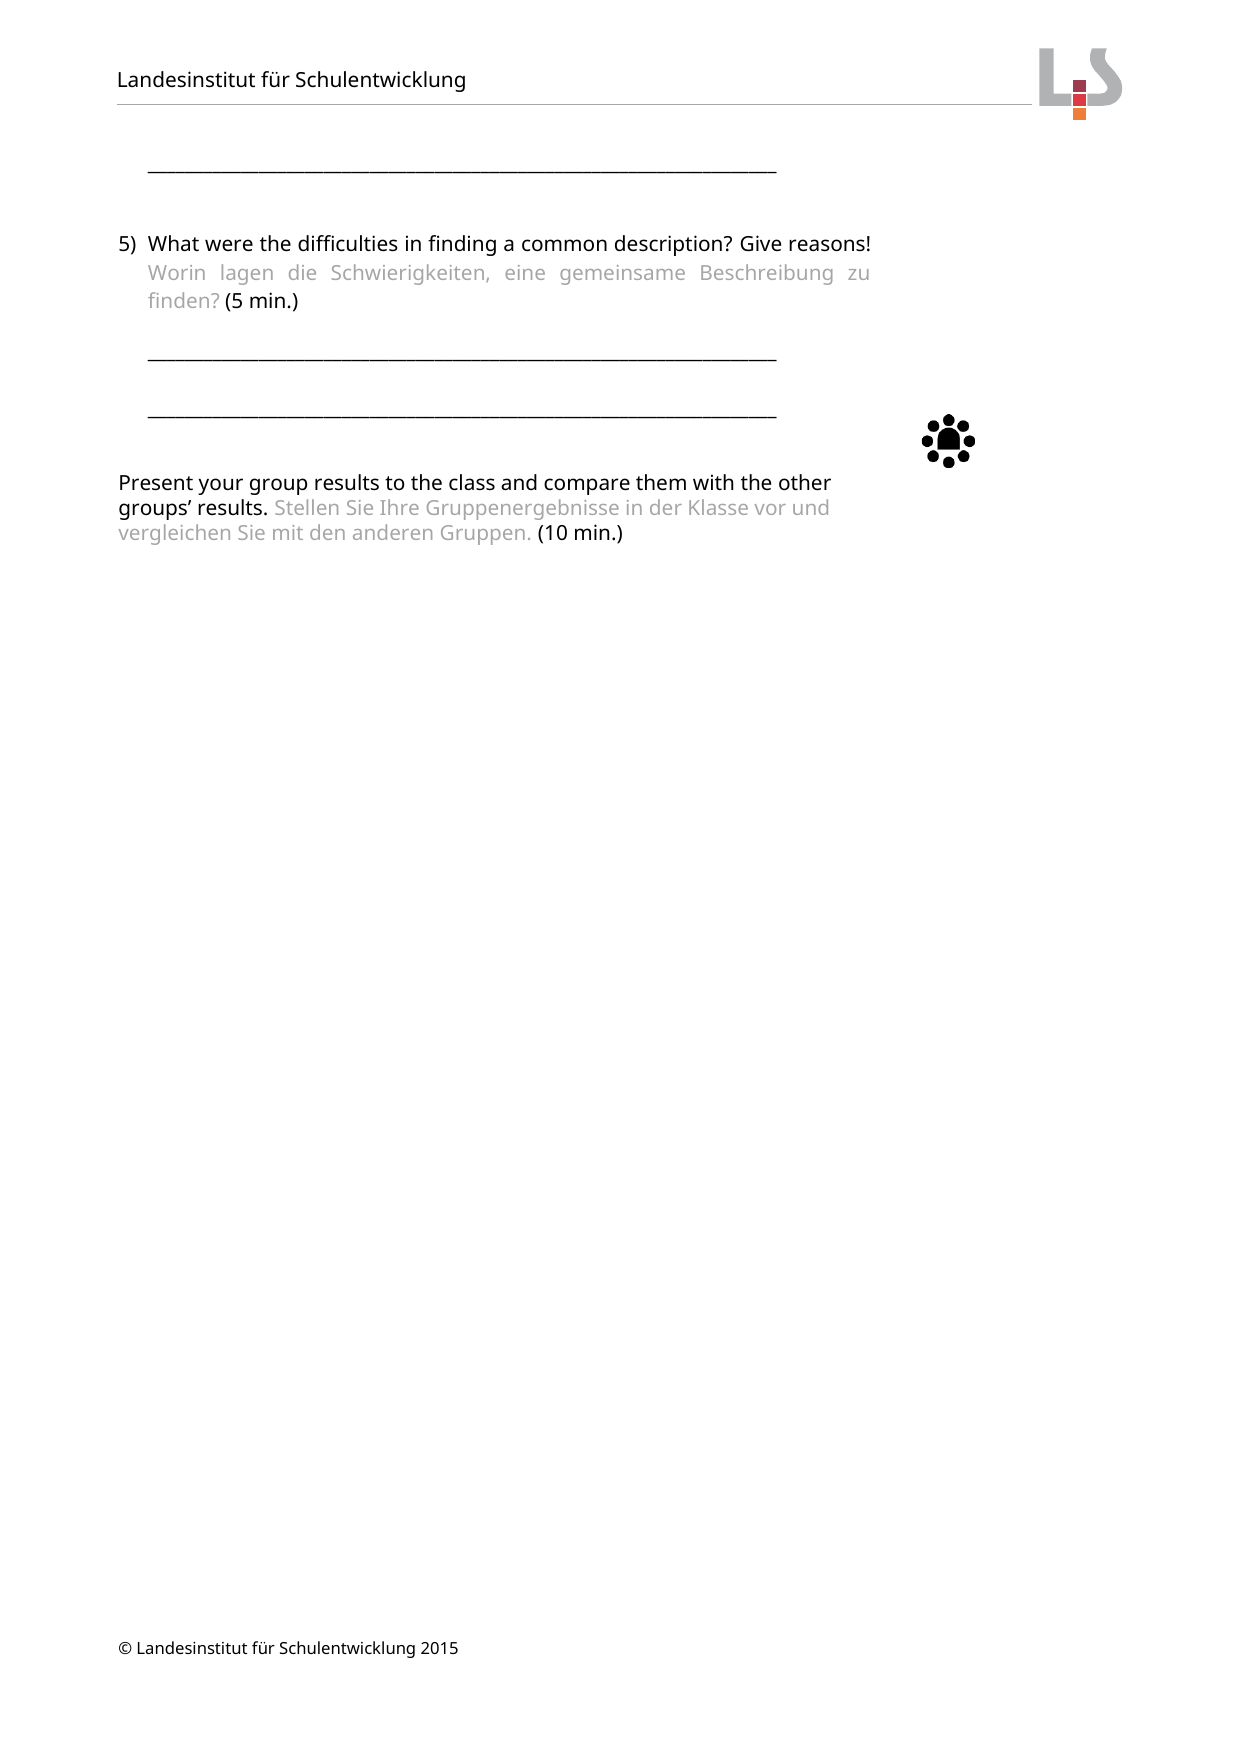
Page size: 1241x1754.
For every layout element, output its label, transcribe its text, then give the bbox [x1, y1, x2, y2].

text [148, 148, 871, 176]
text ____________________________________________________________________ [148, 393, 871, 421]
picture [921, 414, 975, 468]
text Present your group results to the class and compare them with the other groups’ results. Stellen Sie Ihre Gruppenergebnisse in der Klasse vor und vergleichen Sie mit den anderen Gruppen. (10 min.) [118, 470, 871, 545]
text What were the difficulties in finding a common description? Give reasons! Worin lagen die Schwierigkeiten, eine gemeinsame Beschreibung zu finden? (5 min.) [118, 229, 871, 315]
text ____________________________________________________________________ [148, 336, 871, 364]
